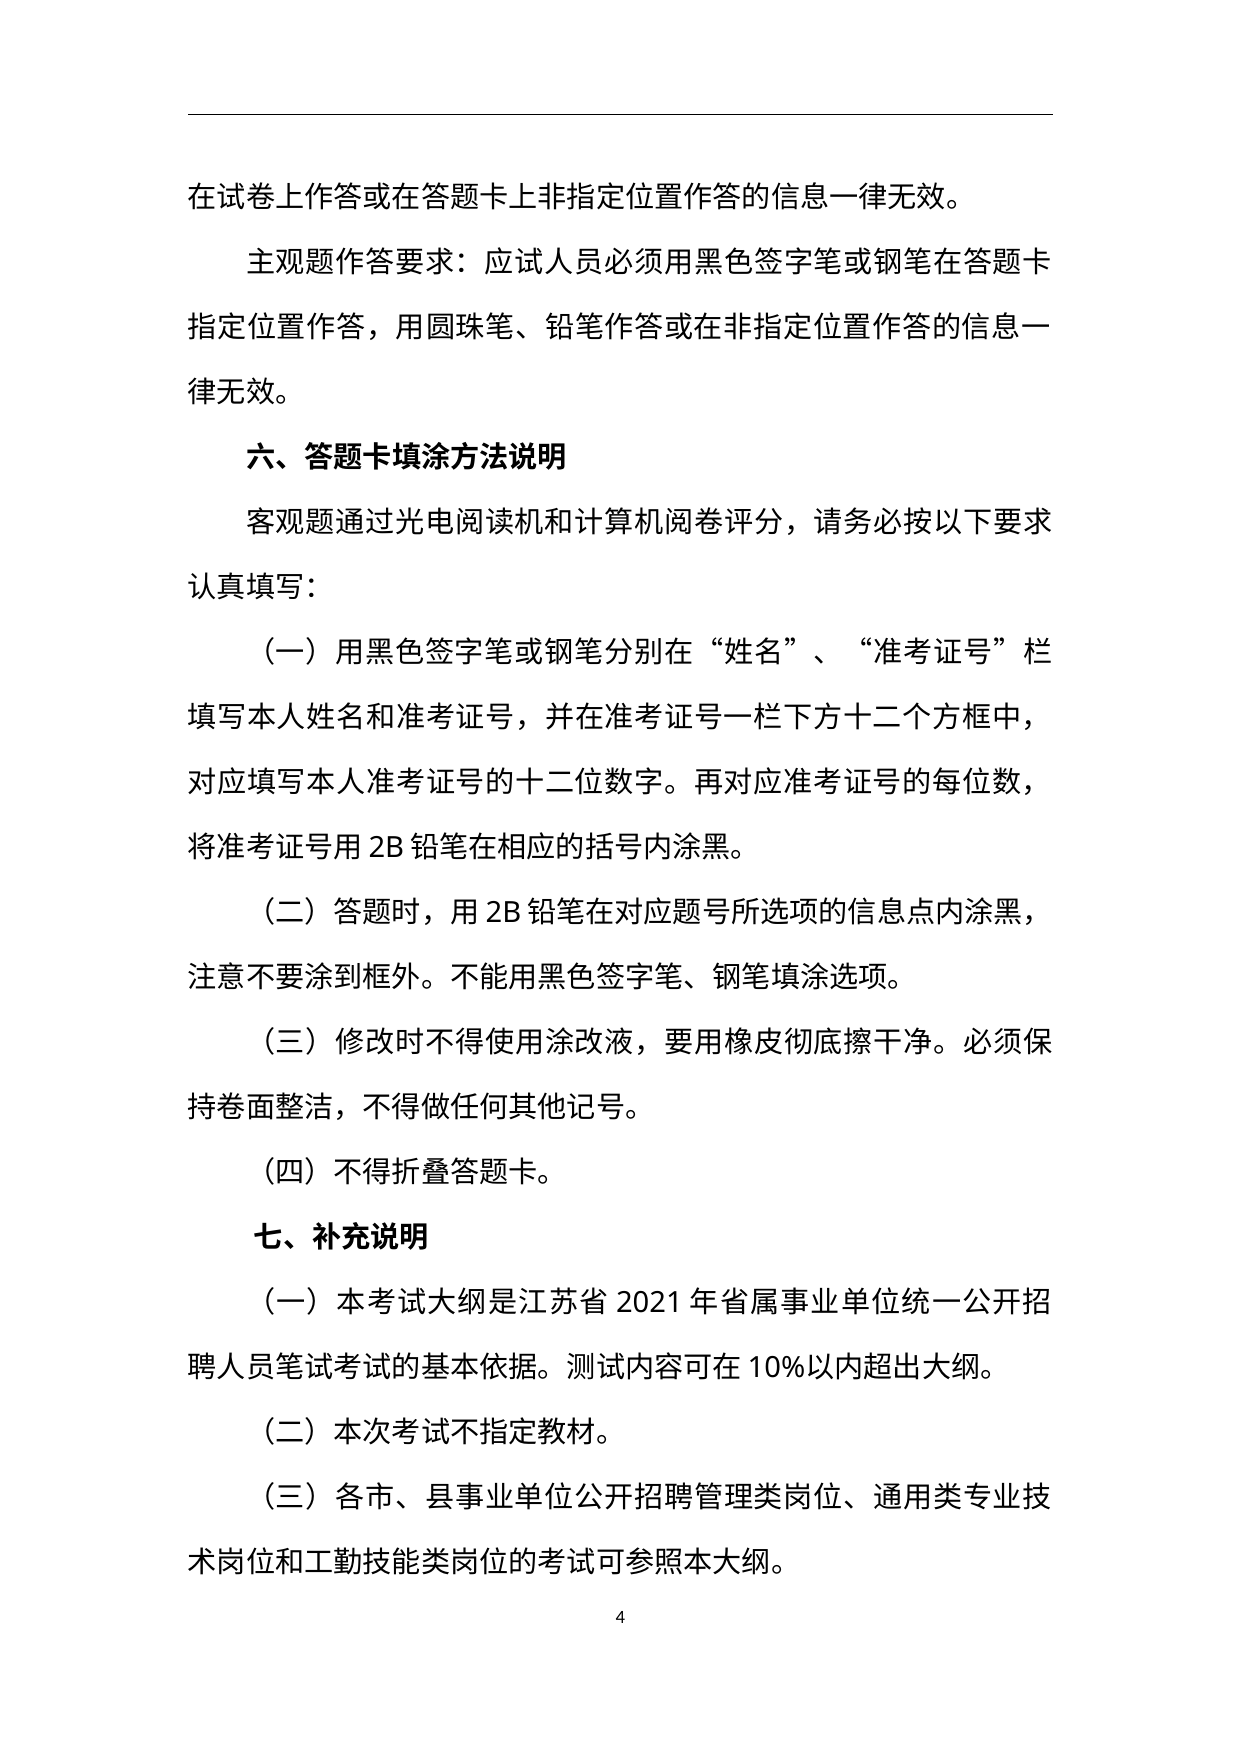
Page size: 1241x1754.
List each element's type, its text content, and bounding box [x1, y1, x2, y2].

text 七、补充说明 [187, 1202, 1053, 1267]
text 客观题通过光电阅读机和计算机阅卷评分，请务必按以下要求认真填写： [187, 487, 1053, 617]
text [187, 162, 1053, 227]
text （四）不得折叠答题卡。 [187, 1137, 1053, 1202]
text 主观题作答要求：应试人员必须用黑色签字笔或钢笔在答题卡指定位置作答，用圆珠笔、铅笔作答或在非指定位置作答的信息一律无效。 [187, 227, 1053, 422]
text （三）各市、县事业单位公开招聘管理类岗位、通用类专业技术岗位和工勤技能类岗位的考试可参照本大纲。 [187, 1462, 1053, 1592]
text （一）用黑色签字笔或钢笔分别在“姓名”、“准考证号”栏填写本人姓名和准考证号，并在准考证号一栏下方十二个方框中，对应填写本人准考证号的十二位数字。再对应准考证号的每位数，将准考证号用2B铅笔在相应的括号内涂黑。 [187, 617, 1053, 877]
text （三）修改时不得使用涂改液，要用橡皮彻底擦干净。必须保持卷面整洁，不得做任何其他记号。 [187, 1007, 1053, 1137]
text （二）答题时，用2B铅笔在对应题号所选项的信息点内涂黑，注意不要涂到框外。不能用黑色签字笔、钢笔填涂选项。 [187, 877, 1053, 1007]
text 六、答题卡填涂方法说明 [187, 422, 1053, 487]
text （二）本次考试不指定教材。 [187, 1397, 1053, 1462]
text （一）本考试大纲是江苏省2021年省属事业单位统一公开招聘人员笔试考试的基本依据。测试内容可在10%以内超出大纲。 [187, 1267, 1053, 1397]
